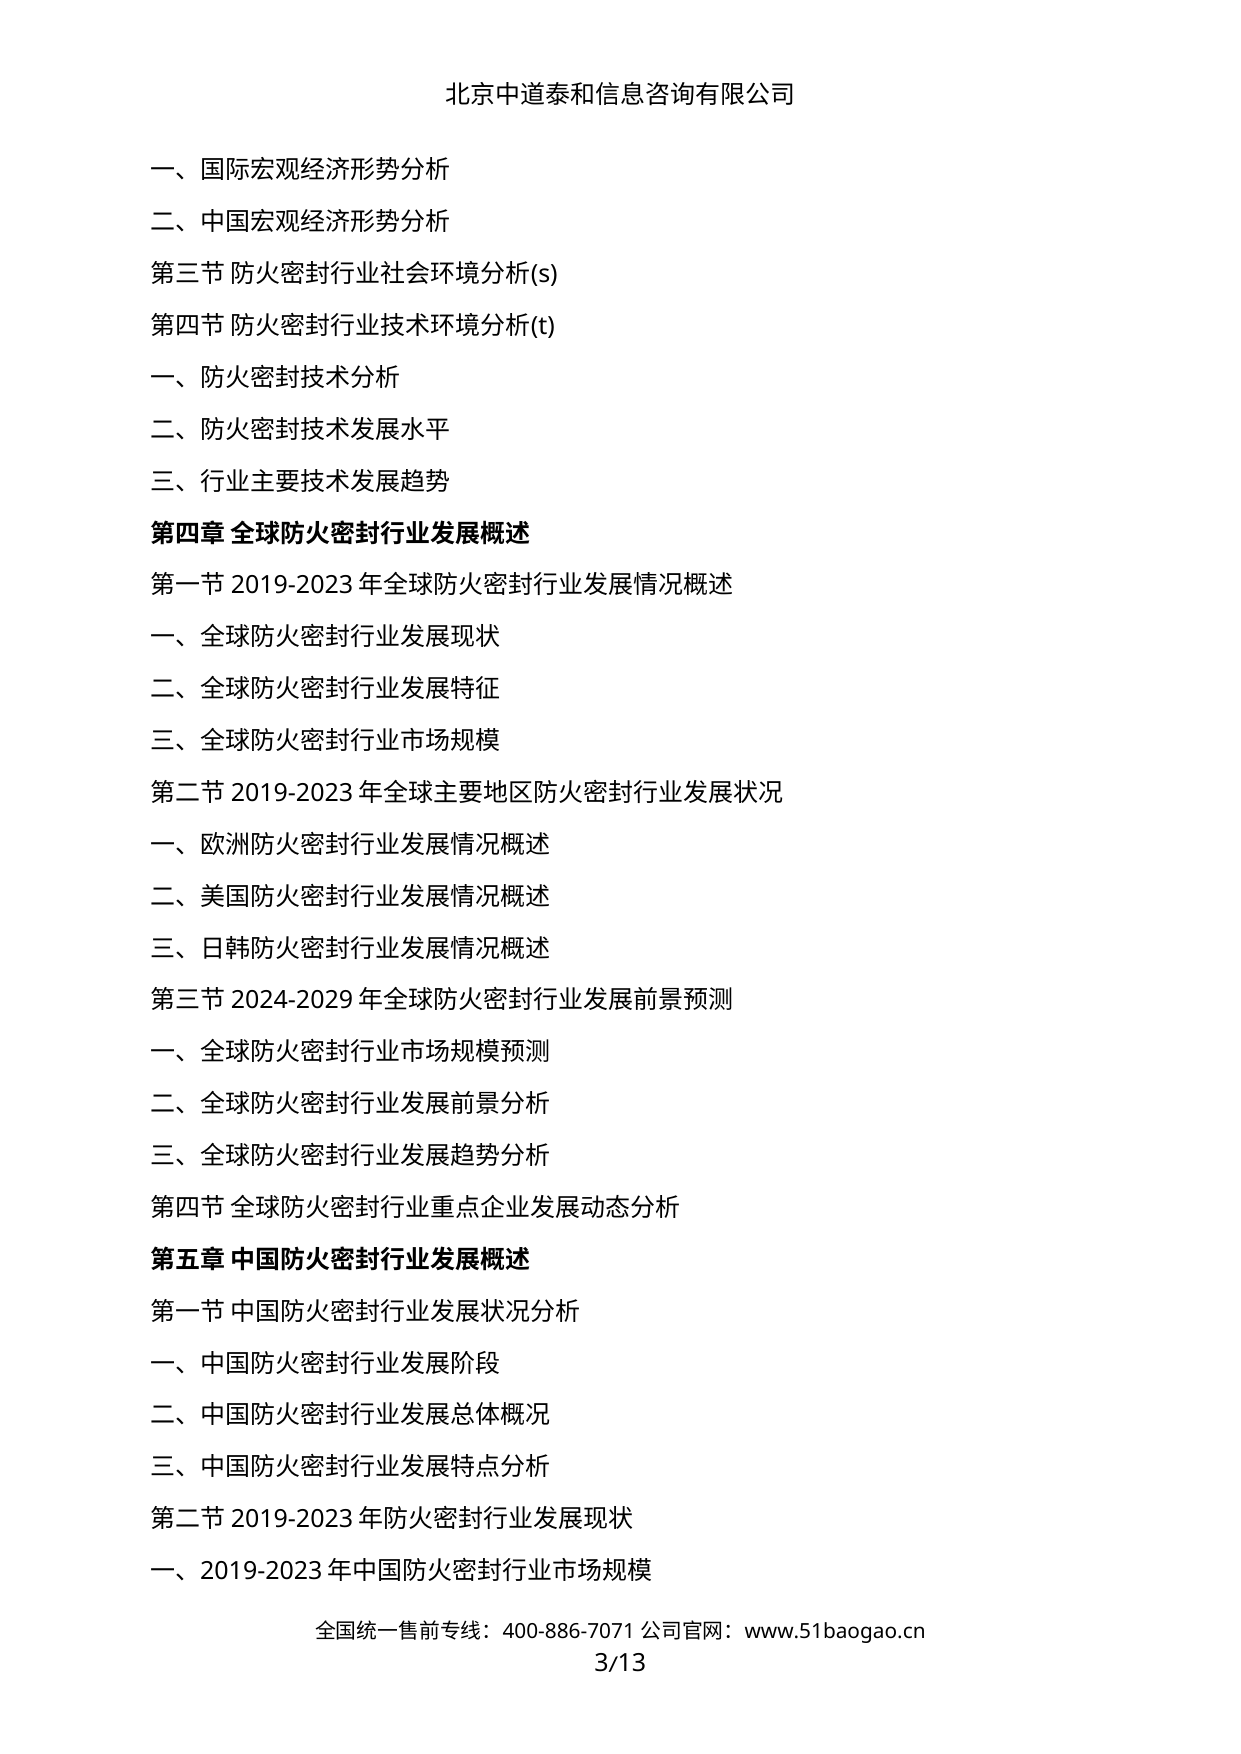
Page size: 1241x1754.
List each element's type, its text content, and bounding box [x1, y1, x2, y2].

text 第二节 2019-2023年防火密封行业发展现状 [150, 1499, 1090, 1535]
text 一、国际宏观经济形势分析 [150, 150, 1090, 186]
text 二、美国防火密封行业发展情况概述 [150, 876, 1090, 912]
text 三、行业主要技术发展趋势 [150, 461, 1090, 497]
text 一、中国防火密封行业发展阶段 [150, 1343, 1090, 1379]
text 二、防火密封技术发展水平 [150, 409, 1090, 446]
text 第五章 中国防火密封行业发展概述 [150, 1239, 1090, 1276]
text 第三节 防火密封行业社会环境分析(s) [150, 254, 1090, 290]
text 三、全球防火密封行业发展趋势分析 [150, 1136, 1090, 1172]
text 二、全球防火密封行业发展特征 [150, 669, 1090, 705]
text 第一节 2019-2023年全球防火密封行业发展情况概述 [150, 565, 1090, 601]
text 第四章 全球防火密封行业发展概述 [150, 513, 1090, 549]
text 第一节 中国防火密封行业发展状况分析 [150, 1291, 1090, 1327]
text 三、中国防火密封行业发展特点分析 [150, 1447, 1090, 1483]
text 一、全球防火密封行业市场规模预测 [150, 1032, 1090, 1068]
text 一、防火密封技术分析 [150, 357, 1090, 394]
text 三、日韩防火密封行业发展情况概述 [150, 928, 1090, 964]
text 第三节 2024-2029年全球防火密封行业发展前景预测 [150, 980, 1090, 1016]
text 二、中国防火密封行业发展总体概况 [150, 1395, 1090, 1431]
text 一、全球防火密封行业发展现状 [150, 617, 1090, 653]
text 第二节 2019-2023年全球主要地区防火密封行业发展状况 [150, 772, 1090, 809]
text 二、中国宏观经济形势分析 [150, 202, 1090, 238]
text 一、欧洲防火密封行业发展情况概述 [150, 824, 1090, 861]
text 第四节 防火密封行业技术环境分析(t) [150, 306, 1090, 342]
text 三、全球防火密封行业市场规模 [150, 721, 1090, 757]
text 一、2019-2023年中国防火密封行业市场规模 [150, 1551, 1090, 1587]
text 第四节 全球防火密封行业重点企业发展动态分析 [150, 1187, 1090, 1224]
text 二、全球防火密封行业发展前景分析 [150, 1084, 1090, 1120]
